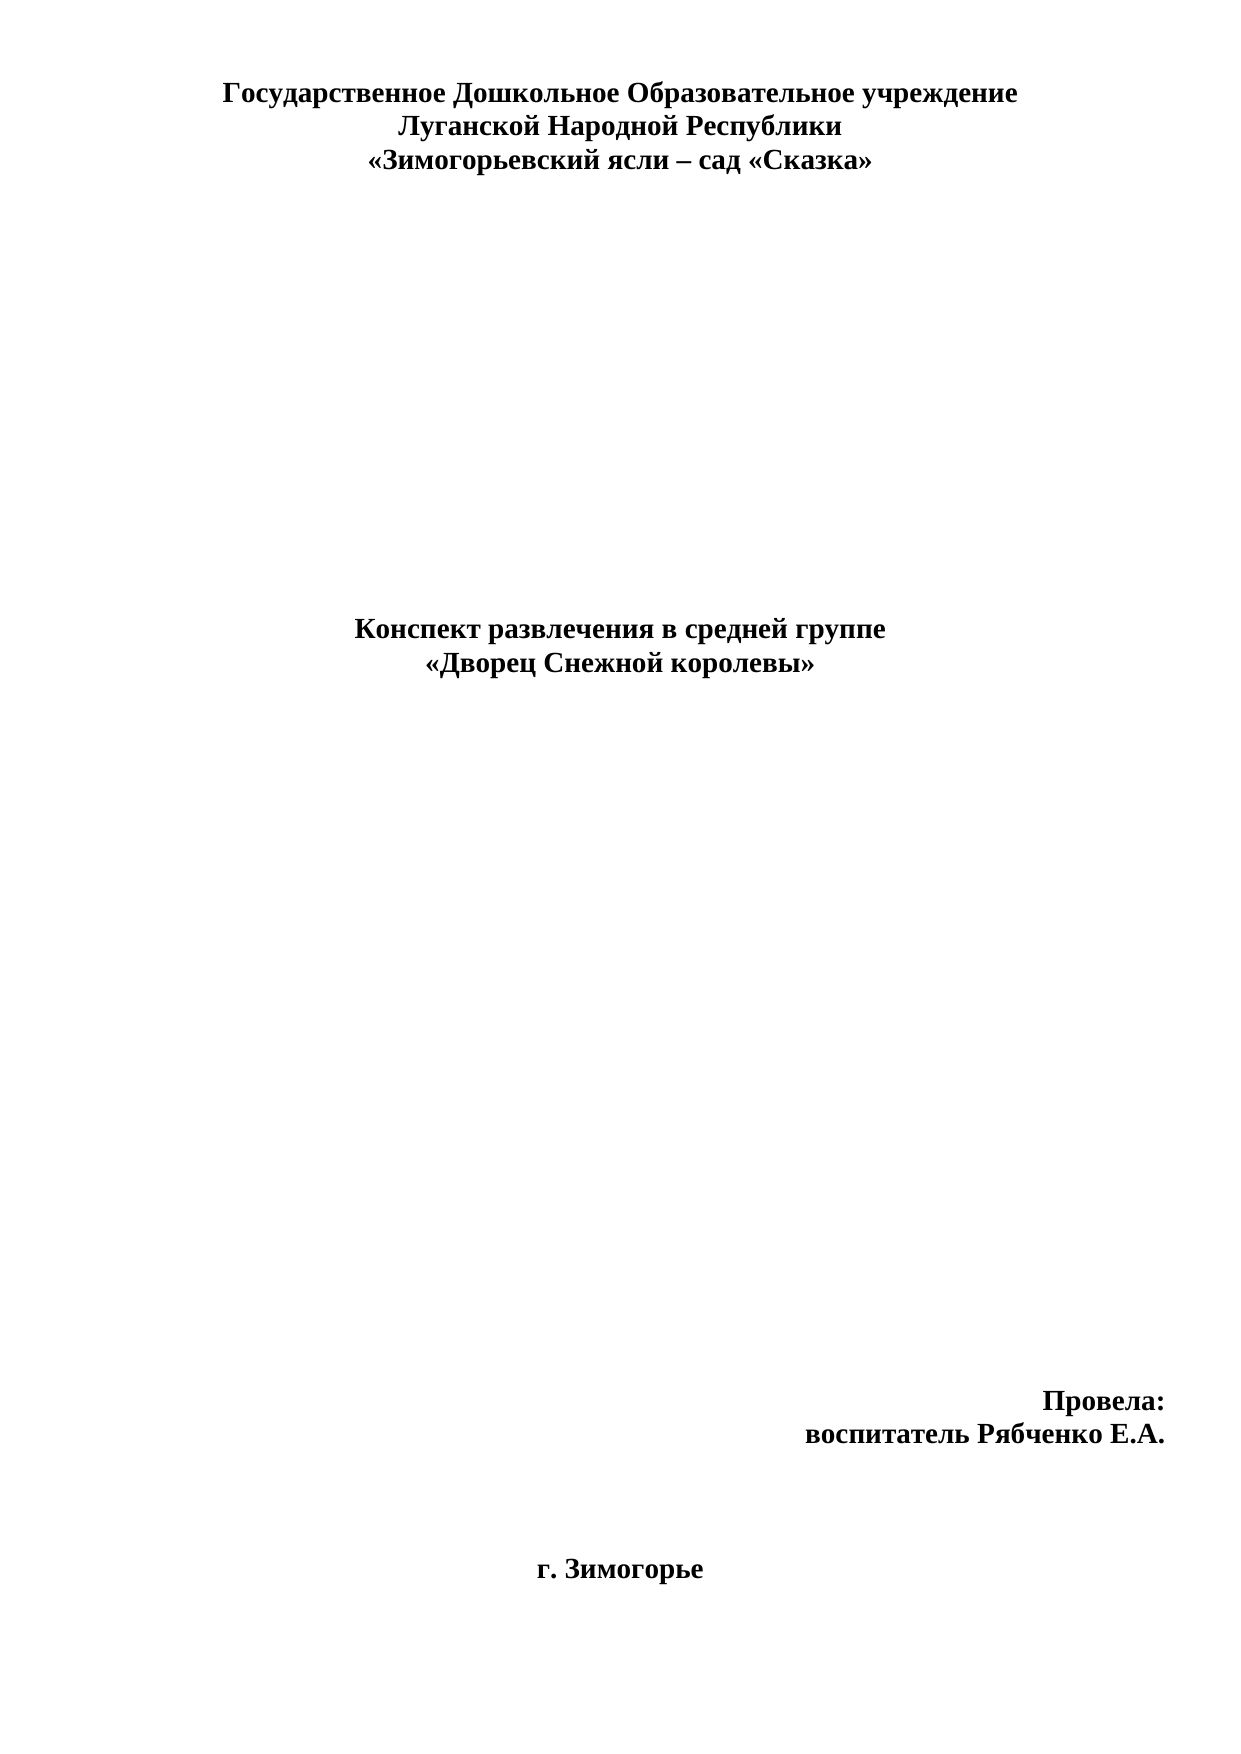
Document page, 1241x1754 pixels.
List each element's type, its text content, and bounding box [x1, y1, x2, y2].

text Провела: [75, 1383, 1165, 1417]
text Луганской Народной Республики [75, 108, 1165, 142]
text Конспект развлечения в средней группе [75, 612, 1165, 645]
text Государственное Дошкольное Образовательное учреждение [75, 75, 1165, 108]
text «Зимогорьевский ясли – сад «Сказка» [75, 142, 1165, 176]
text г. Зимогорье [75, 1551, 1165, 1584]
text «Дворец Снежной королевы» [75, 645, 1165, 679]
text воспитатель Рябченко Е.А. [75, 1417, 1165, 1450]
